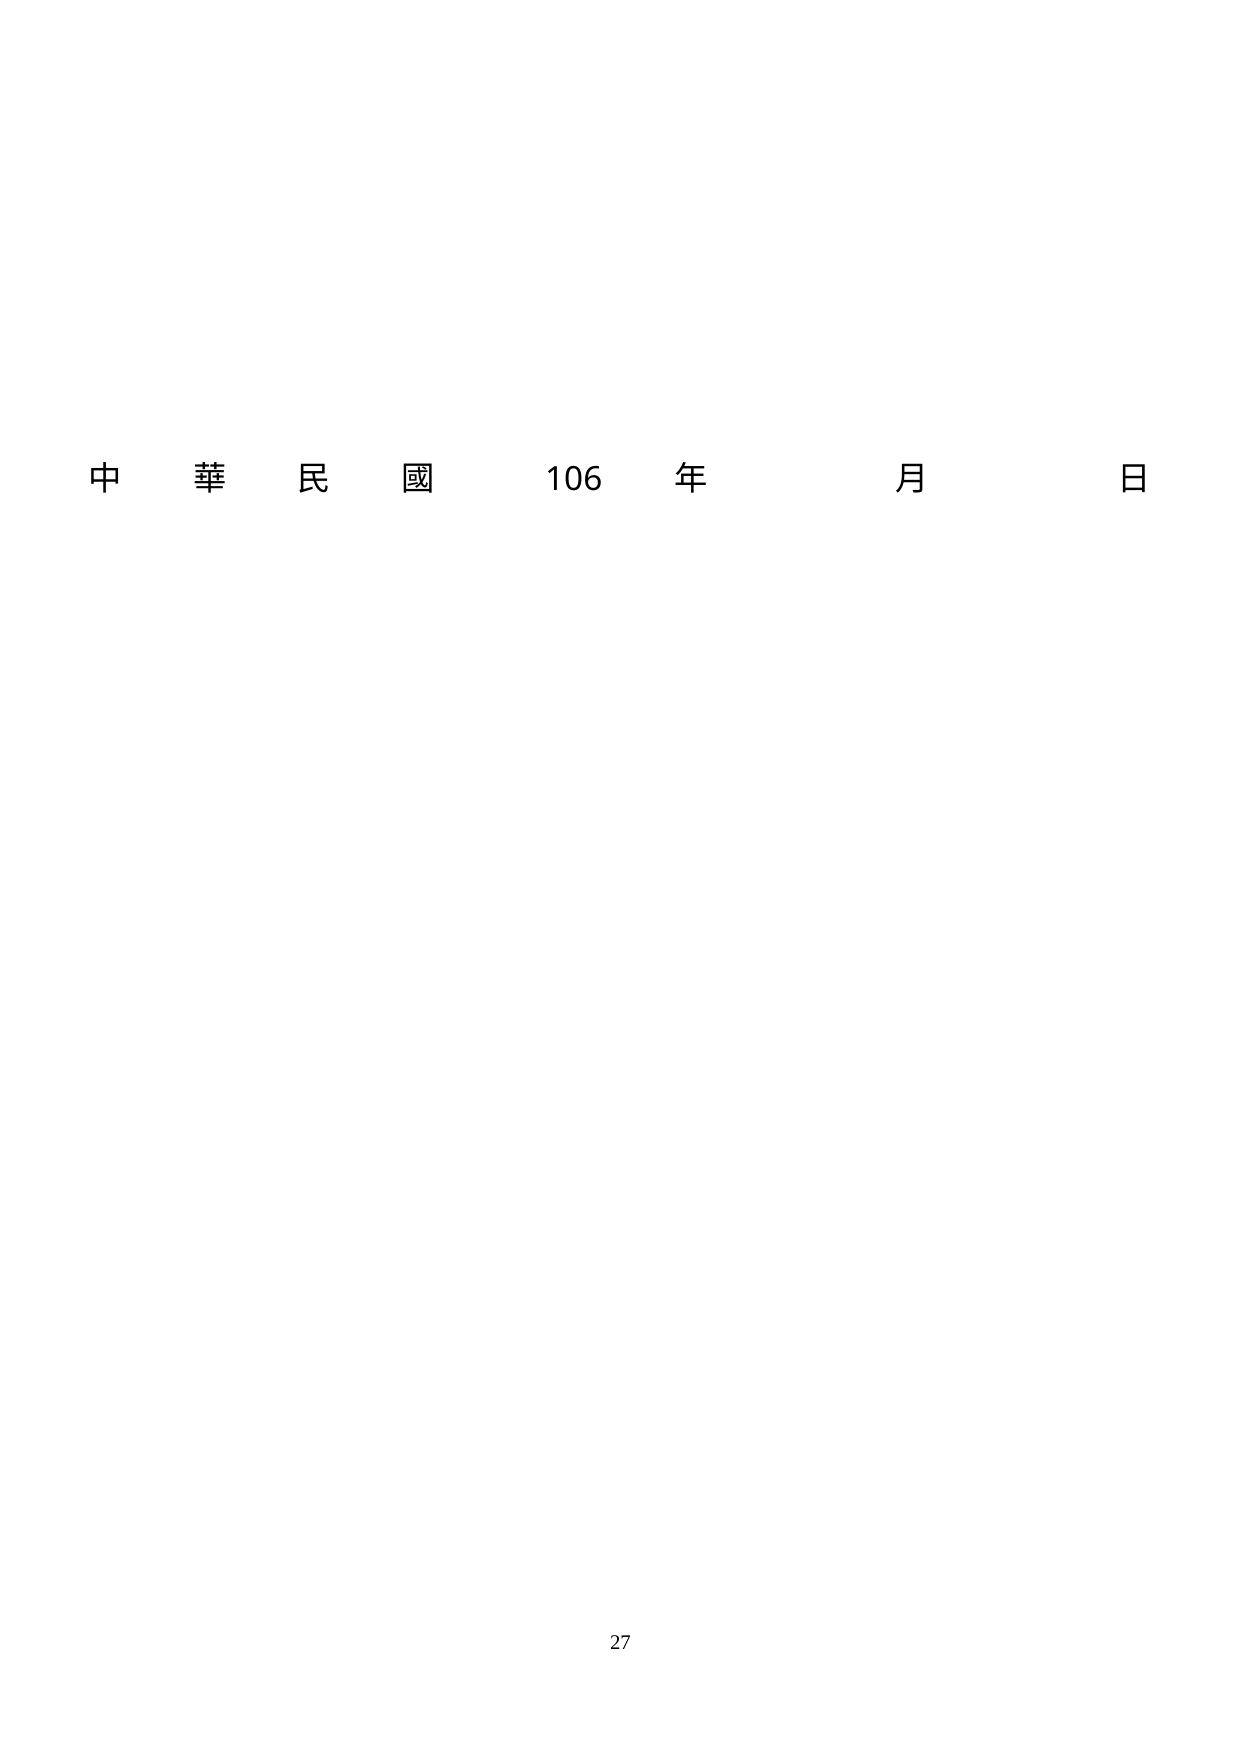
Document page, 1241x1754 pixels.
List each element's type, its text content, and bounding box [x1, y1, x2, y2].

text 中 華 民 國 106 年 月 日 [89, 452, 1152, 500]
